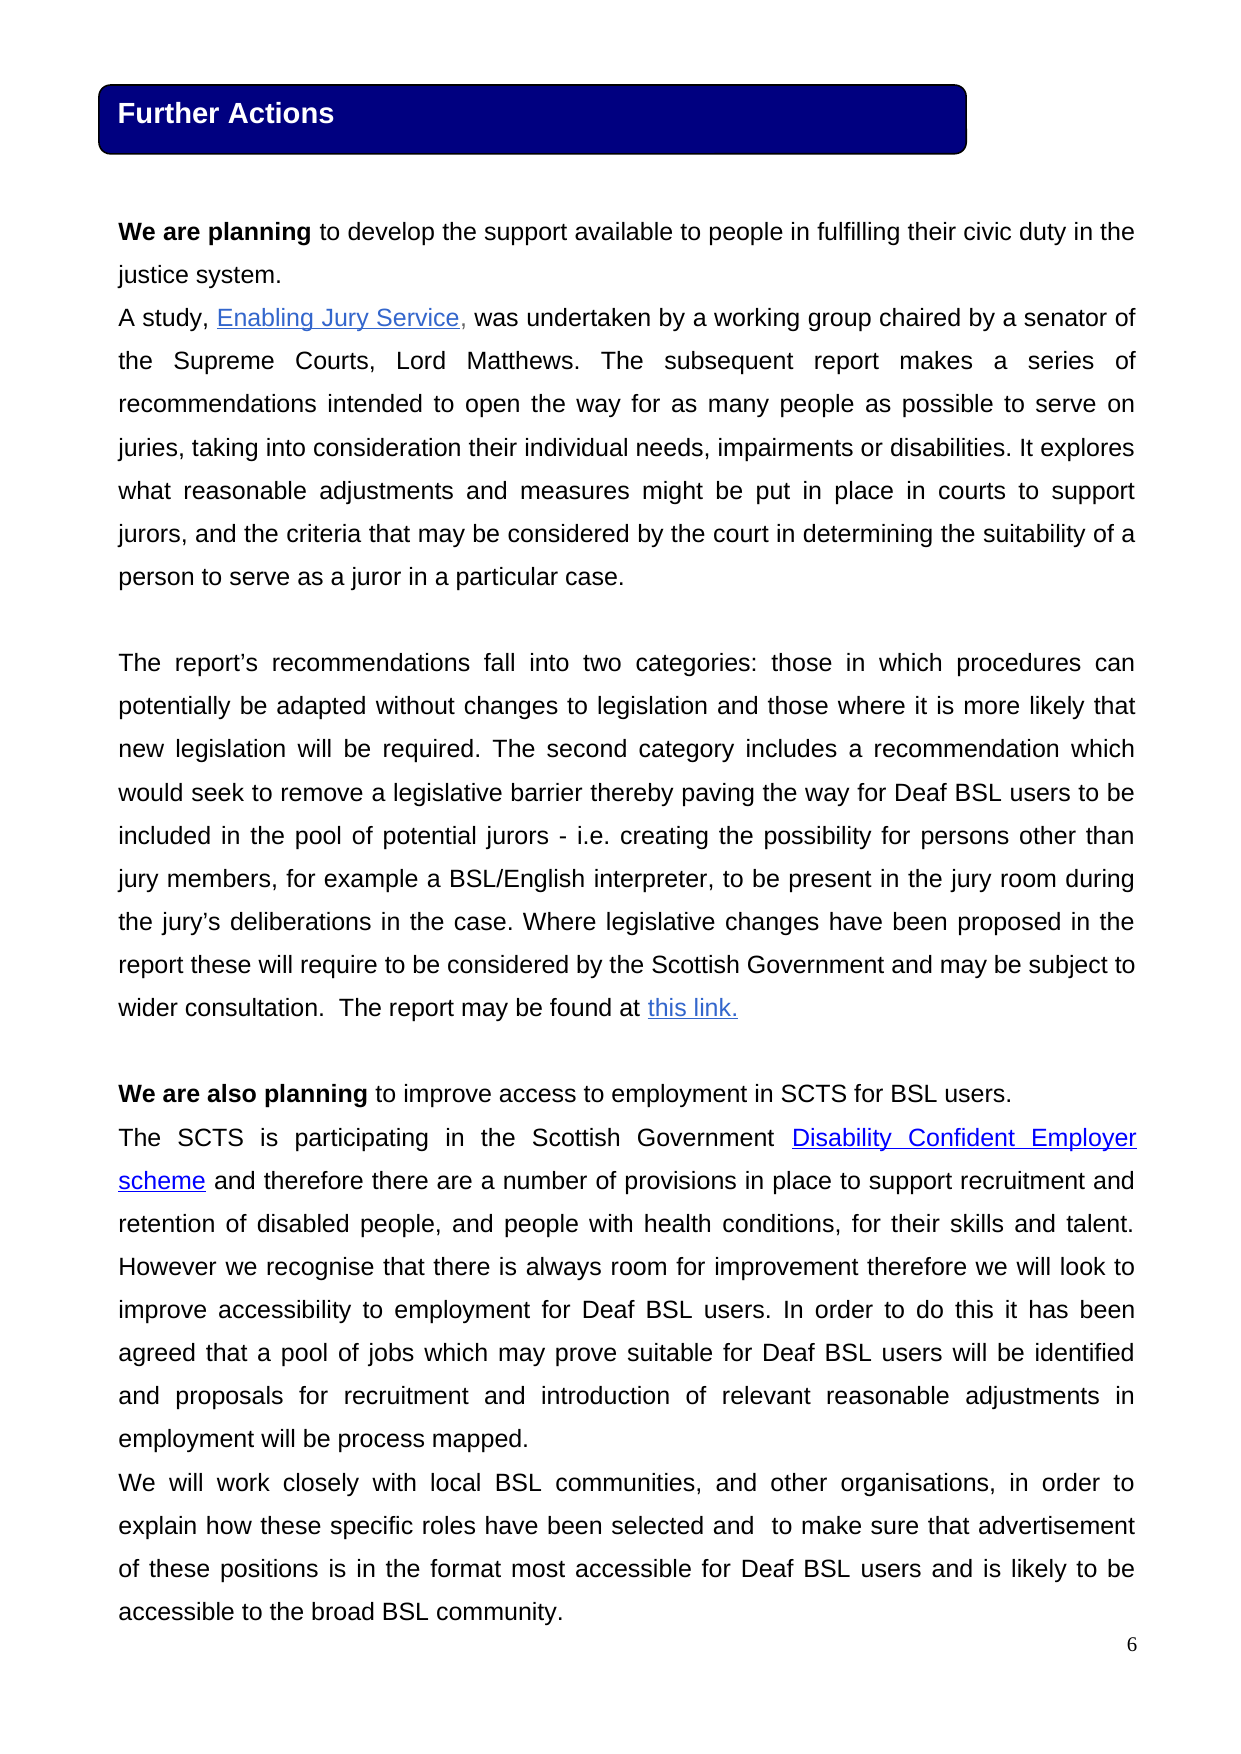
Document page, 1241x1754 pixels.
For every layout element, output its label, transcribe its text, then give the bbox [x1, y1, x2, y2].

text We are also planning to improve access to employment in SCTS for BSL users. [118, 1079, 1137, 1108]
text The report’s recommendations fall into two categories: those in which procedures can potentially be adapted without changes to legislation and those where it is more likely that new legislation will be required. The second category includes a recommendation which would seek to remove a legislative barrier thereby paving the way for Deaf BSL users to be included in the pool of potential jurors - i.e. creating the possibility for persons other than jury members, for example a BSL/English interpreter, to be present in the jury room during the jury’s deliberations in the case. Where legislative changes have been proposed in the report these will require to be considered by the Scottish Government and may be subject to wider consultation. The report may be found at this link. [118, 648, 1137, 1022]
text The SCTS is participating in the Scottish Government Disability Confident Employer scheme and therefore there are a number of provisions in place to support recruitment and retention of disabled people, and people with health conditions, for their skills and talent. However we recognise that there is always room for improvement therefore we will look to improve accessibility to employment for Deaf BSL users. In order to do this it has been agreed that a pool of jobs which may prove suitable for Deaf BSL users will be identified and proposals for recruitment and introduction of relevant reasonable adjustments in employment will be process mapped. [118, 1122, 1137, 1453]
text We will work closely with local BSL communities, and other organisations, in order to explain how these specific roles have been selected and to make sure that advertisement of these positions is in the format most accessible for Deaf BSL users and is likely to be accessible to the broad BSL community. [118, 1467, 1137, 1626]
text A study, Enabling Jury Service, was undertaken by a working group chaired by a senator of the Supreme Courts, Lord Matthews. The subsequent report makes a series of recommendations intended to open the way for as many people as possible to serve on juries, taking into consideration their individual needs, impairments or disabilities. It explores what reasonable adjustments and measures might be put in place in courts to support jurors, and the criteria that may be considered by the court in determining the suitability of a person to serve as a juror in a particular case. [118, 303, 1137, 591]
text We are planning to develop the support available to people in fulfilling their civic duty in the justice system. [118, 217, 1137, 289]
